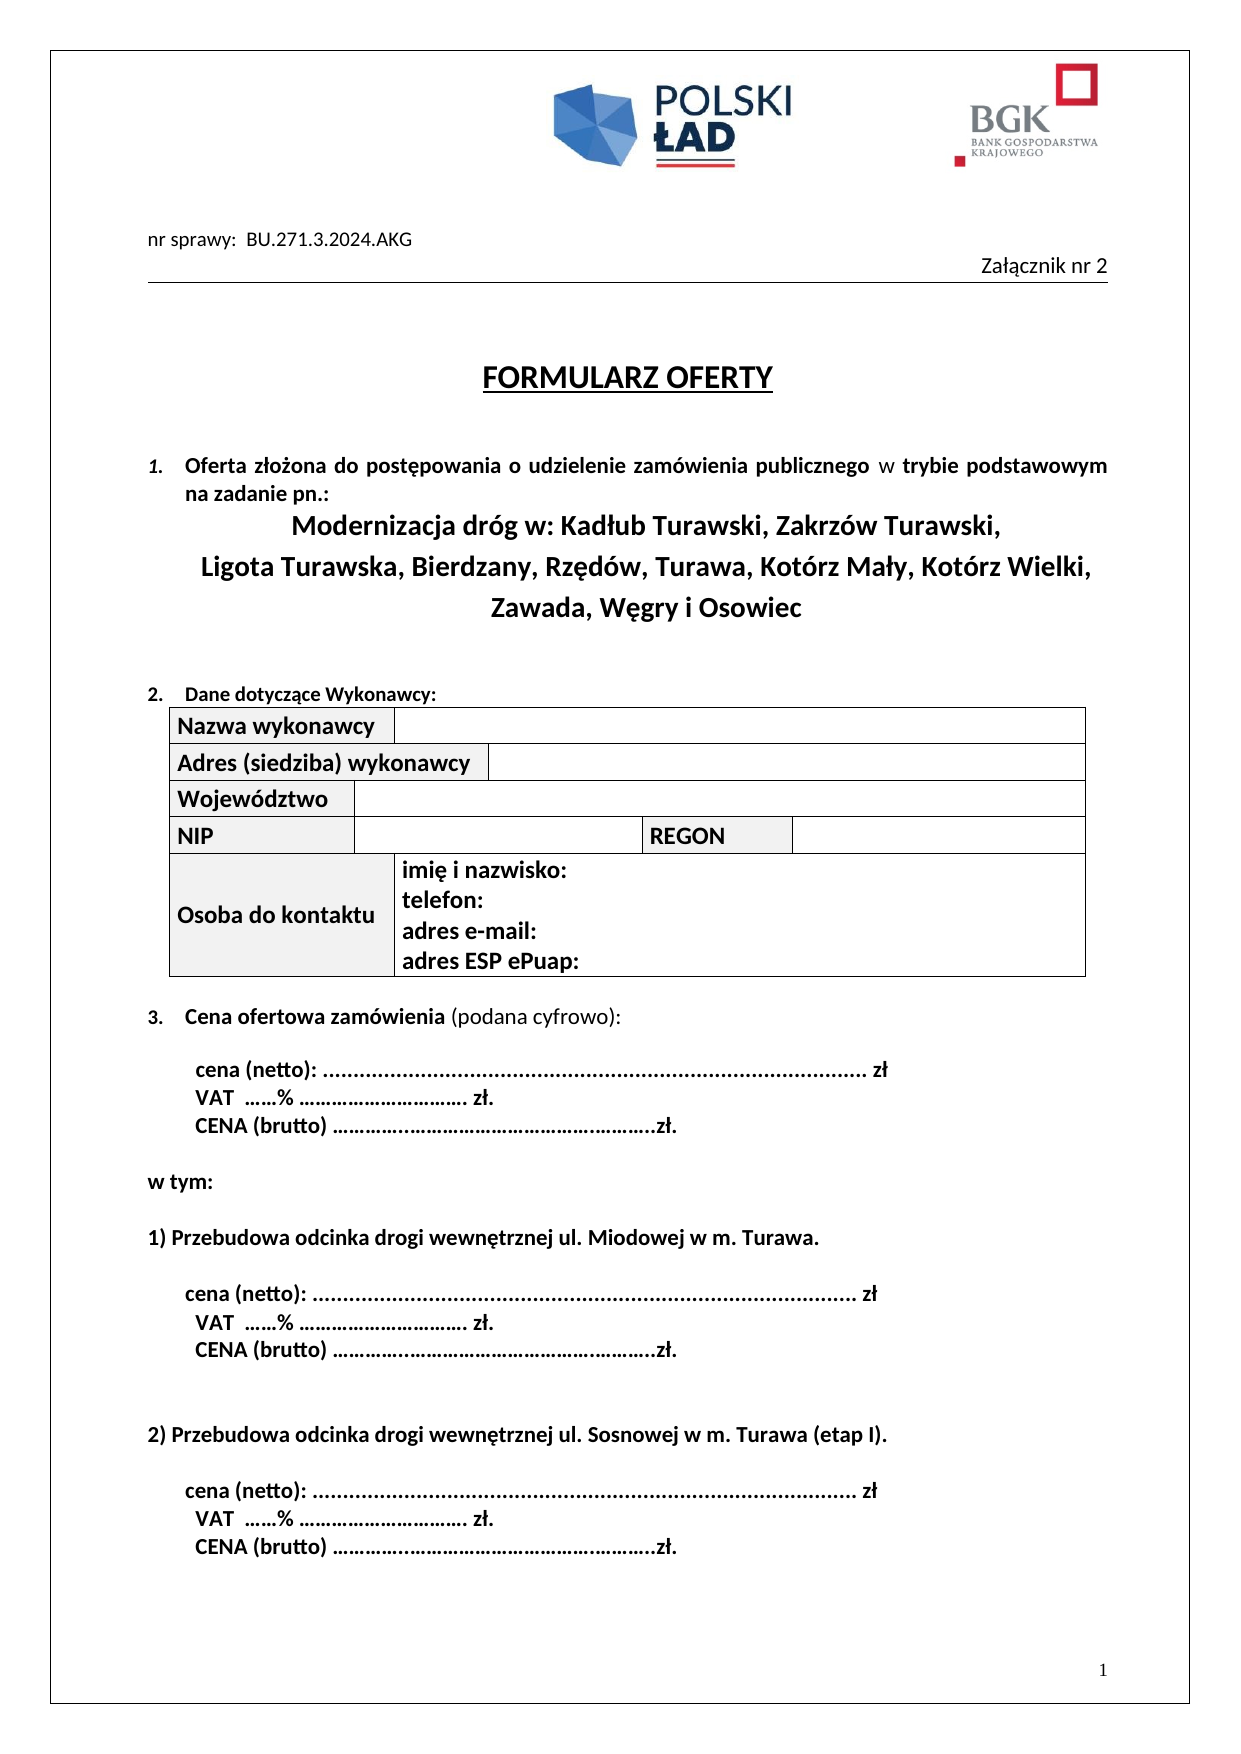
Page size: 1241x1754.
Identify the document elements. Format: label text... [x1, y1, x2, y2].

picture [944, 53, 1108, 177]
table_cell Województwo [170, 781, 354, 816]
table_cell [355, 781, 1085, 816]
text w tym: [147, 1167, 1108, 1196]
list Dane dotyczące Wykonawcy: [147, 681, 1108, 707]
list Oferta złożona do postępowania o udzielenie zamówienia publicznego w trybie podstawowym na zadanie pn.: [147, 451, 1108, 507]
text CENA (brutto) …………..…………………………….………..zł. [185, 1532, 1108, 1560]
table_cell Adres (siedziba) wykonawcy [170, 744, 488, 780]
text 1) Przebudowa odcinka drogi wewnętrznej ul. Miodowej w m. Turawa. [147, 1223, 1108, 1252]
table_cell [489, 744, 1085, 780]
table_cell NIP [170, 817, 354, 853]
table_cell REGON [643, 817, 792, 853]
text VAT ……% …………………………. zł. [185, 1083, 1108, 1111]
table_cell [355, 817, 642, 853]
text cena (netto): ......................................................................................... zł [185, 1055, 1108, 1083]
text 2) Przebudowa odcinka drogi wewnętrznej ul. Sosnowej w m. Turawa (etap I). [147, 1420, 1108, 1448]
list Modernizacja dróg w: Kadłub Turawski, Zakrzów Turawski, Ligota Turawska, Bierdzany, Rzędów, Turawa, Kotórz Mały, Kotórz Wielki, Zawada, Węgry i Osowiec [185, 507, 1108, 624]
text CENA (brutto) …………..…………………………….………..zł. [185, 1111, 1108, 1139]
text cena (netto): ......................................................................................... zł [185, 1279, 1108, 1308]
text FORMULARZ OFERTY [147, 356, 1108, 397]
table_header [395, 708, 1085, 743]
text VAT ……% …………………………. zł. [185, 1504, 1108, 1532]
list Cena ofertowa zamówienia (podana cyfrowo): [147, 1002, 1105, 1030]
text CENA (brutto) …………..…………………………….………..zł. [185, 1336, 1108, 1364]
table_cell imię i nazwisko: telefon: adres e-mail: adres ESP ePuap: [395, 854, 1085, 976]
text cena (netto): ......................................................................................... zł [185, 1476, 1108, 1504]
picture [546, 75, 800, 177]
table_header Nazwa wykonawcy [170, 708, 394, 743]
table_cell Osoba do kontaktu [170, 854, 394, 976]
text VAT ……% …………………………. zł. [185, 1308, 1108, 1336]
table_cell [793, 817, 1085, 853]
